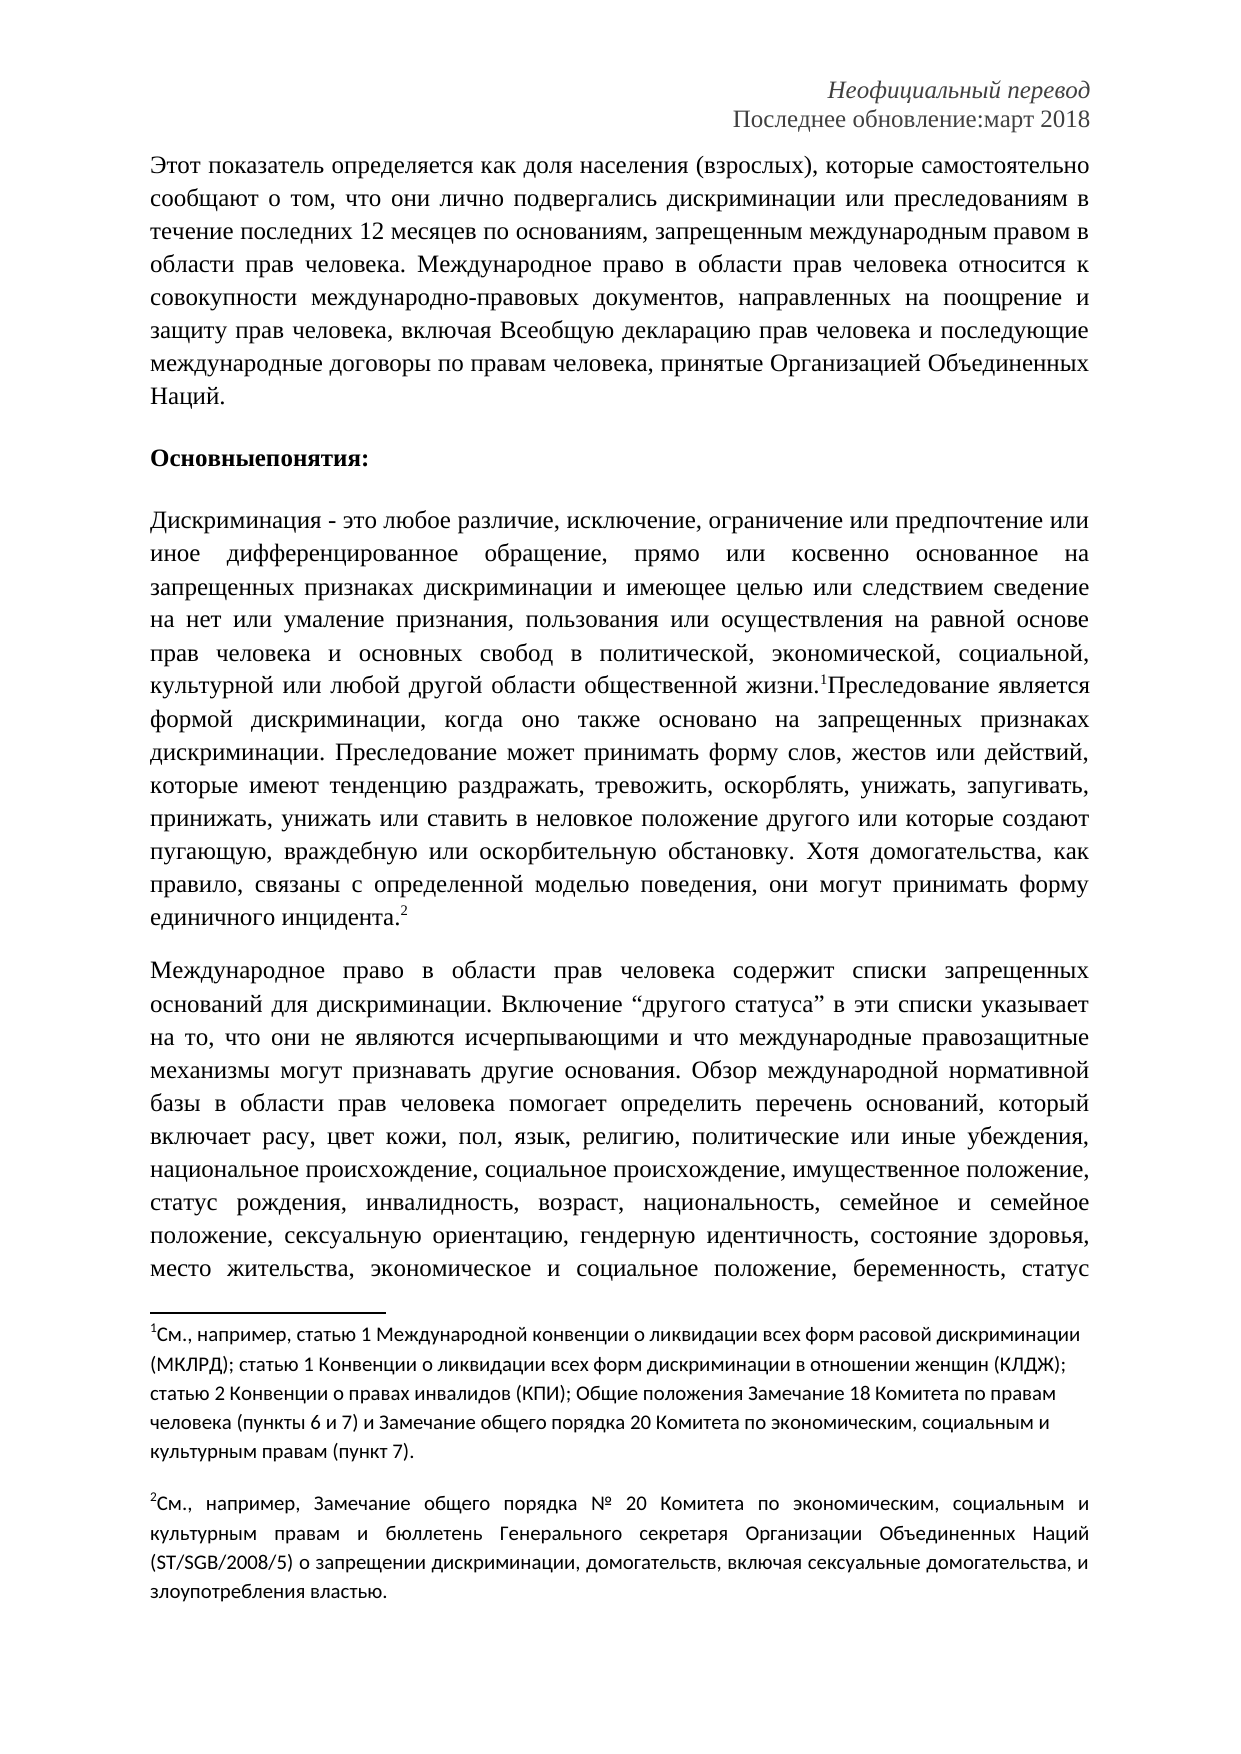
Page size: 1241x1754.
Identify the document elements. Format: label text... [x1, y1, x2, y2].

text Этот показатель определяется как доля населения (взрослых), которые самостоятельно сообщают о том, что они лично подвергались дискриминации или преследованиям в течение последних 12 месяцев по основаниям, запрещенным международным правом в области прав человека. Международное право в области прав человека относится к совокупности международно-правовых документов, направленных на поощрение и защиту прав человека, включая Всеобщую декларацию прав человека и последующие международные договоры по правам человека, принятые Организацией Объединенных Наций. [150, 150, 1090, 410]
text Основныепонятия: [150, 443, 1090, 472]
text Дискриминация - это любое различие, исключение, ограничение или предпочтение или иное дифференцированное обращение, прямо или косвенно основанное на запрещенных признаках дискриминации и имеющее целью или следствием сведение на нет или умаление признания, пользования или осуществления на равной основе прав человека и основных свобод в политической, экономической, социальной, культурной или любой другой области общественной жизни.Преследование является формой дискриминации, когда оно также основано на запрещенных признаках дискриминации. Преследование может принимать форму слов, жестов или действий, которые имеют тенденцию раздражать, тревожить, оскорблять, унижать, запугивать, принижать, унижать или ставить в неловкое положение другого или которые создают пугающую, враждебную или оскорбительную обстановку. Хотя домогательства, как правило, связаны с определенной моделью поведения, они могут принимать форму единичного инцидента. [150, 506, 1090, 931]
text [150, 956, 1090, 1282]
